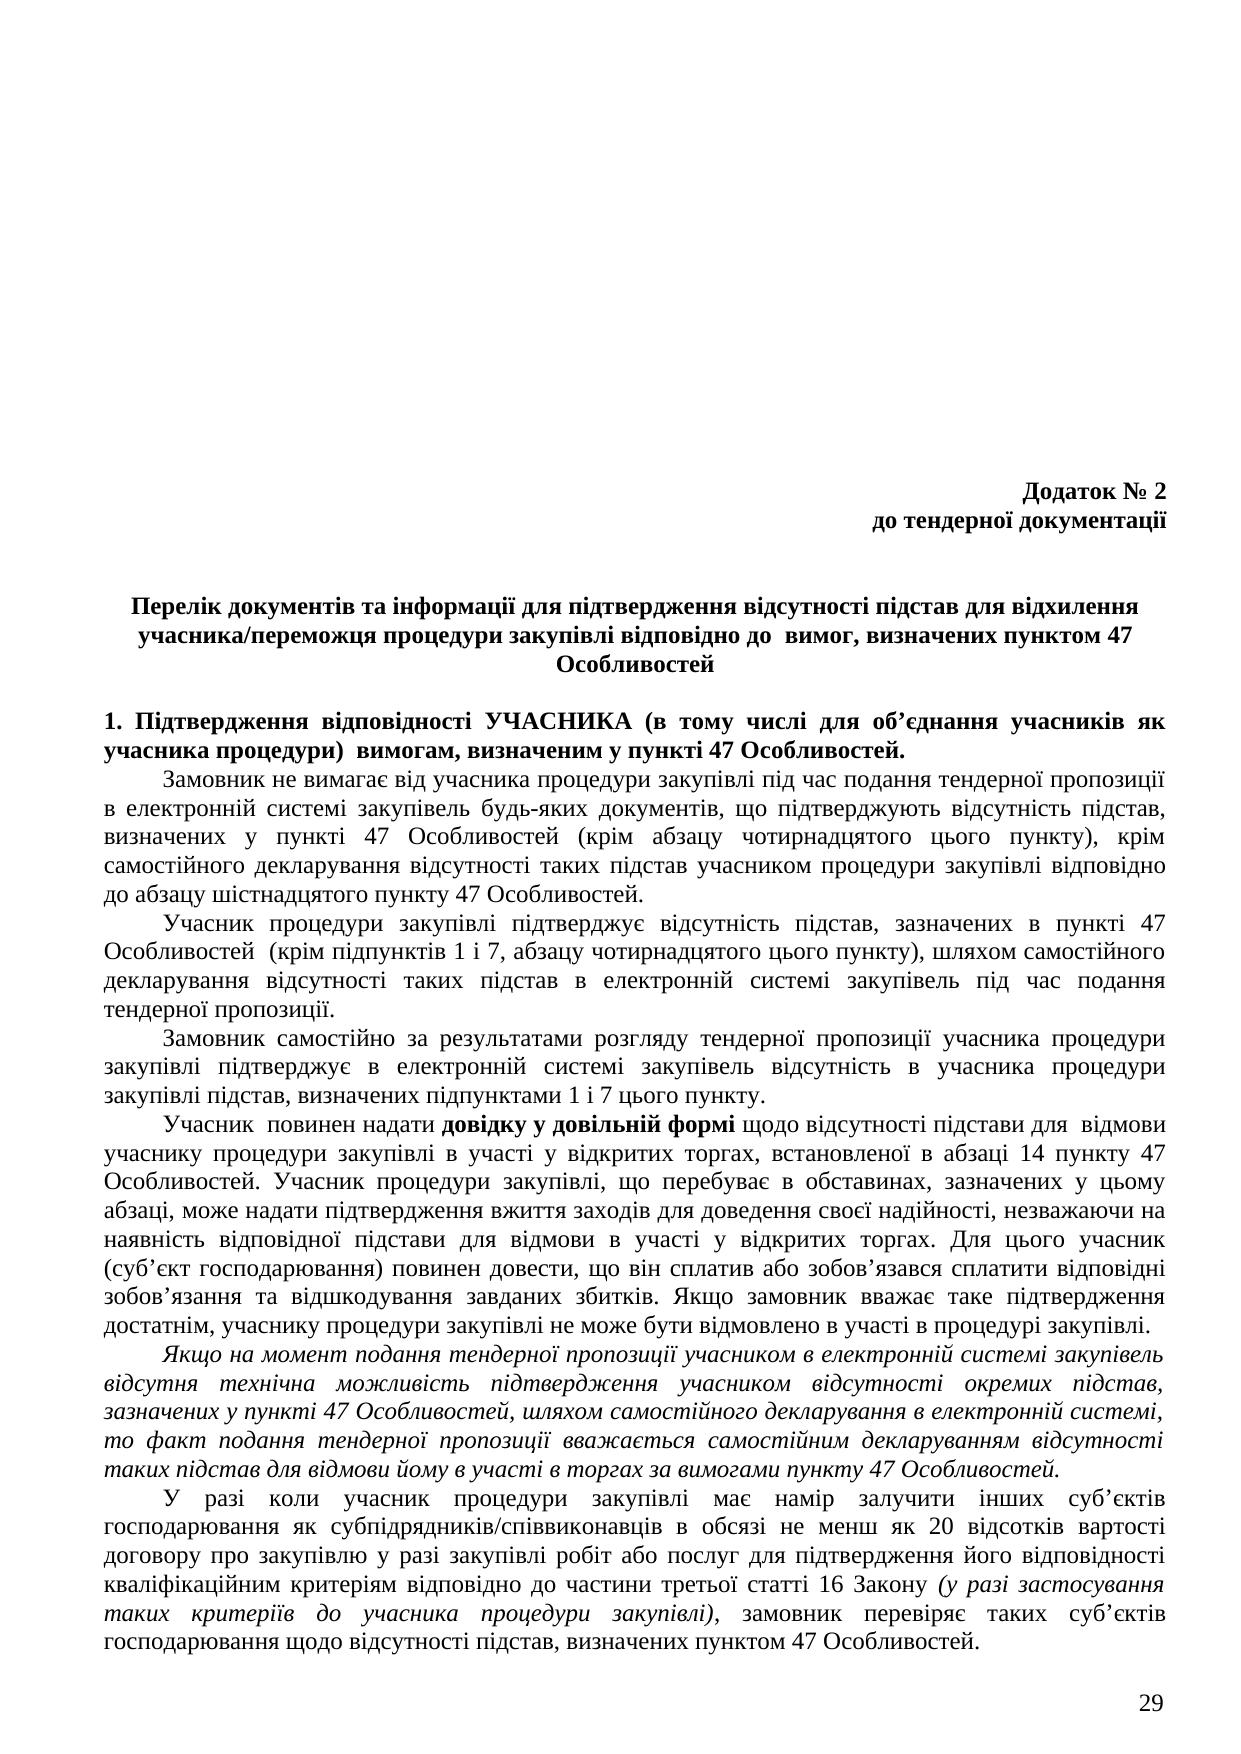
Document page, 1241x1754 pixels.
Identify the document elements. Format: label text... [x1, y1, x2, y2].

text Перелік документів та інформації для підтвердження відсутності підстав для відхилення учасника/переможця процедури закупівлі відповідно до вимог, визначених пунктом 47 Особливостей [103, 591, 1167, 678]
text Замовник самостійно за результатами розгляду тендерної пропозиції учасника процедури закупівлі підтверджує в електронній системі закупівель відсутність в учасника процедури закупівлі підстав, визначених підпунктами 1 і 7 цього пункту. [103, 1023, 1167, 1109]
text Якщо на момент подання тендерної пропозиції учасником в електронній системі закупівель відсутня технічна можливість підтвердження учасником відсутності окремих підстав, зазначених у пункті 47 Особливостей, шляхом самостійного декларування в електронній системі, то факт подання тендерної пропозиції вважається самостійним декларуванням відсутності таких підстав для відмови йому в участі в торгах за вимогами пункту 47 Особливостей. [103, 1339, 1167, 1483]
text У разі коли учасник процедури закупівлі має намір залучити інших суб’єктів господарювання як субпідрядників/співвиконавців в обсязі не менш як 20 відсотків вартості договору про закупівлю у разі закупівлі робіт або послуг для підтвердження його відповідності кваліфікаційним критеріям відповідно до частини третьої статті 16 Закону (у разі застосування таких критеріїв до учасника процедури закупівлі), замовник перевіряє таких суб’єктів господарювання щодо відсутності підстав, визначених пунктом 47 Особливостей. [103, 1483, 1167, 1655]
text 1. Підтвердження відповідності УЧАСНИКА (в тому числі для об’єднання учасників як учасника процедури) вимогам, визначеним у пункті 47 Особливостей. [103, 706, 1167, 764]
text Учасник повинен надати довідку у довільній формі щодо відсутності підстави для відмови учаснику процедури закупівлі в участі у відкритих торгах, встановленої в абзаці 14 пункту 47 Особливостей. Учасник процедури закупівлі, що перебуває в обставинах, зазначених у цьому абзаці, може надати підтвердження вжиття заходів для доведення своєї надійності, незважаючи на наявність відповідної підстави для відмови в участі у відкритих торгах. Для цього учасник (суб’єкт господарювання) повинен довести, що він сплатив або зобов’язався сплатити відповідні зобов’язання та відшкодування завданих збитків. Якщо замовник вважає таке підтвердження достатнім, учаснику процедури закупівлі не може бути відмовлено в участі в процедурі закупівлі. [103, 1109, 1167, 1339]
text Додаток № 2 [103, 476, 1167, 505]
text Замовник не вимагає від учасника процедури закупівлі під час подання тендерної пропозиції в електронній системі закупівель будь-яких документів, що підтверджують відсутність підстав, визначених у пункті 47 Особливостей (крім абзацу чотирнадцятого цього пункту), крім самостійного декларування відсутності таких підстав учасником процедури закупівлі відповідно до абзацу шістнадцятого пункту 47 Особливостей. [103, 764, 1167, 908]
text до тендерної документації [103, 505, 1167, 534]
text Учасник процедури закупівлі підтверджує відсутність підстав, зазначених в пункті 47 Особливостей (крім підпунктів 1 і 7, абзацу чотирнадцятого цього пункту), шляхом самостійного декларування відсутності таких підстав в електронній системі закупівель під час подання тендерної пропозиції. [103, 908, 1167, 1023]
